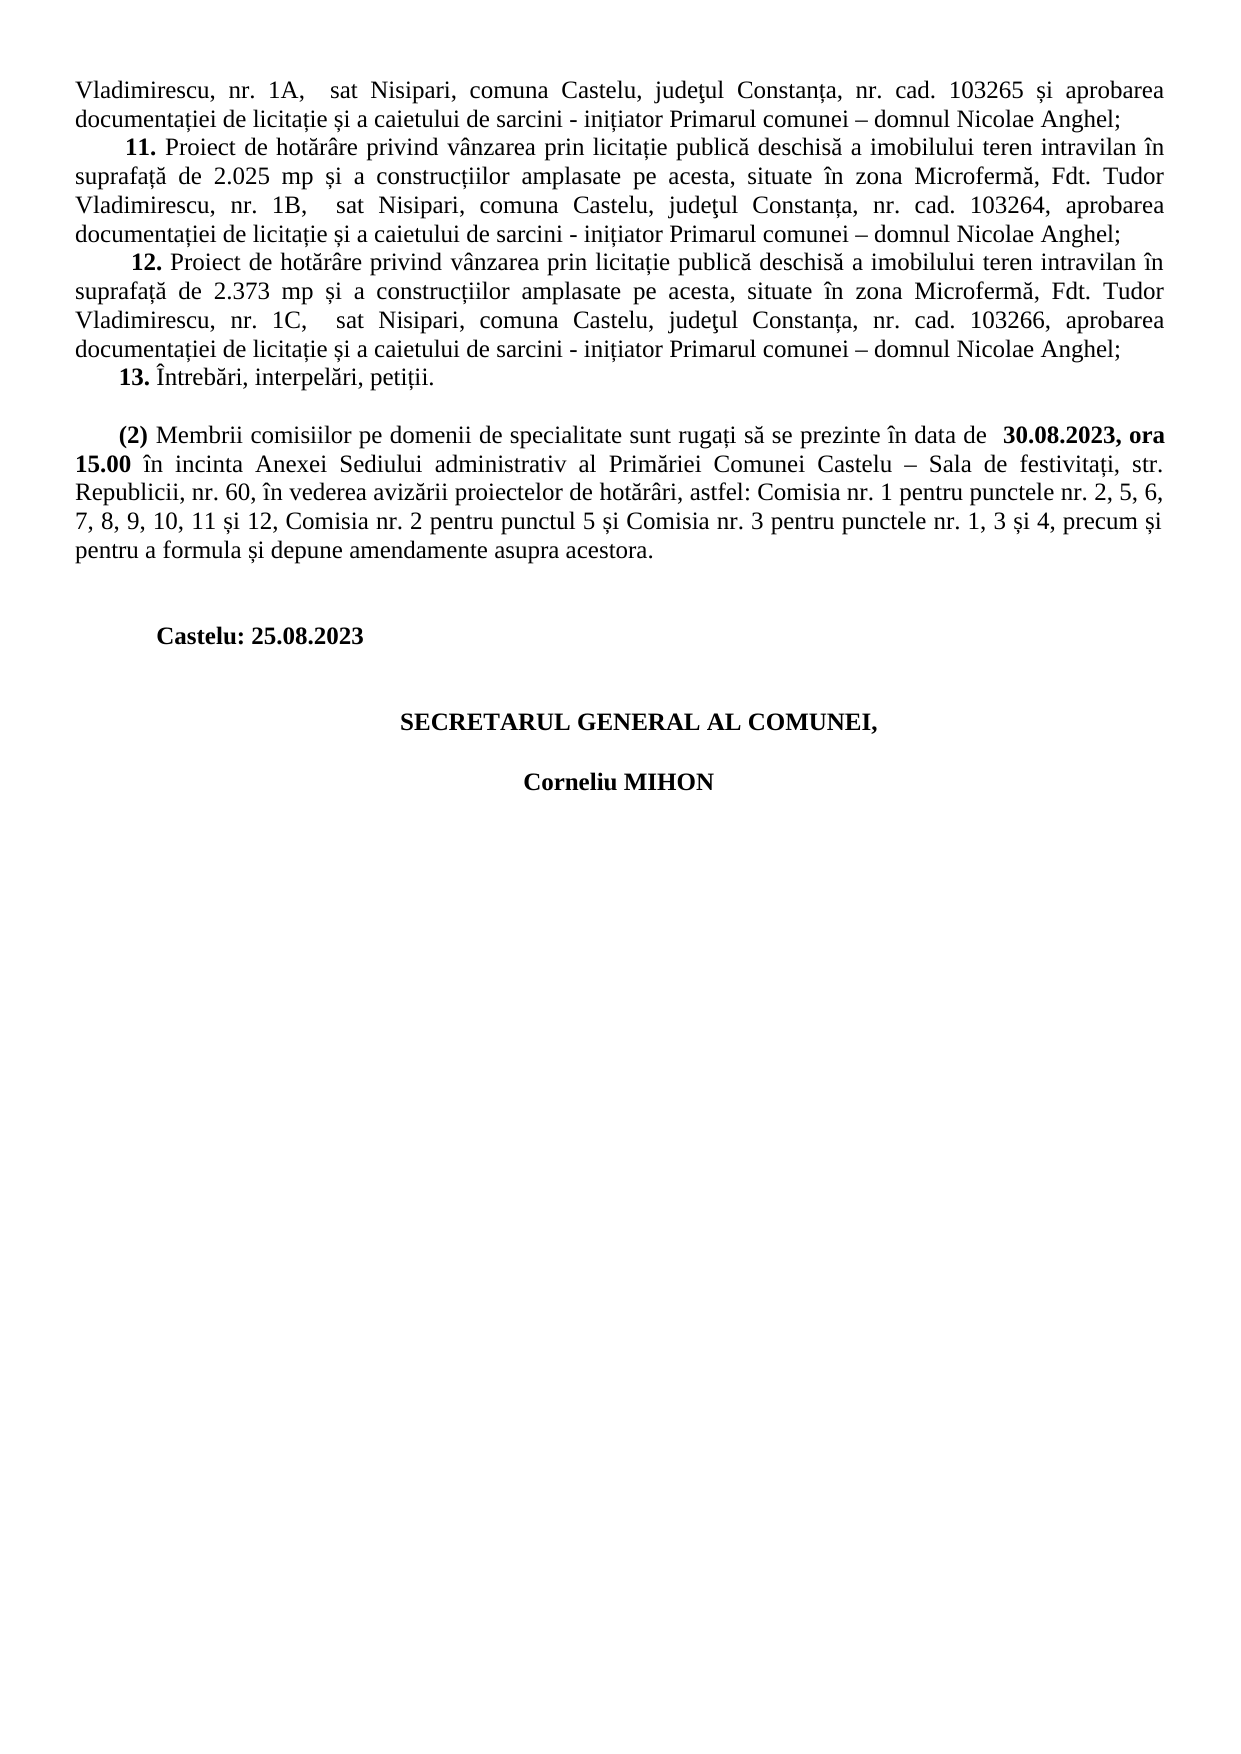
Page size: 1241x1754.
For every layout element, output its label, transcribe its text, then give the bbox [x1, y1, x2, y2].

table_header Corneliu MIHON [74, 765, 1164, 797]
text Castelu: 25.08.2023 [150, 621, 1128, 650]
text 12. Proiect de hotărâre privind vânzarea prin licitație publică deschisă a imobilului teren intravilan în suprafață de 2.373 mp și a construcțiilor amplasate pe acesta, situate în zona Microfermă, Fdt. Tudor Vladimirescu, nr. 1C, sat Nisipari, comuna Castelu, judeţul Constanța, nr. cad. 103266, aprobarea documentației de licitație și a caietului de sarcini - inițiator Primarul comunei – domnul Nicolae Anghel; [75, 247, 1165, 362]
text 13. Întrebări, interpelări, petiții. [75, 362, 1165, 391]
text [75, 75, 1165, 132]
text (2) Membrii comisiilor pe domenii de specialitate sunt rugați să se prezinte în data de 30.08.2023, ora 15.00 în incinta Anexei Sediului administrativ al Primăriei Comunei Castelu – Sala de festivitați, str. Republicii, nr. 60, în vederea avizării proiectelor de hotărâri, astfel: Comisia nr. 1 pentru punctele nr. 2, 5, 6, 7, 8, 9, 10, 11 și 12, Comisia nr. 2 pentru punctul 5 și Comisia nr. 3 pentru punctele nr. 1, 3 și 4, precum și pentru a formula și depune amendamente asupra acestora. [75, 420, 1165, 564]
text SECRETARUL GENERAL AL COMUNEI, [150, 707, 1128, 736]
text 11. Proiect de hotărâre privind vânzarea prin licitație publică deschisă a imobilului teren intravilan în suprafață de 2.025 mp și a construcțiilor amplasate pe acesta, situate în zona Microfermă, Fdt. Tudor Vladimirescu, nr. 1B, sat Nisipari, comuna Castelu, judeţul Constanța, nr. cad. 103264, aprobarea documentației de licitație și a caietului de sarcini - inițiator Primarul comunei – domnul Nicolae Anghel; [75, 132, 1165, 247]
